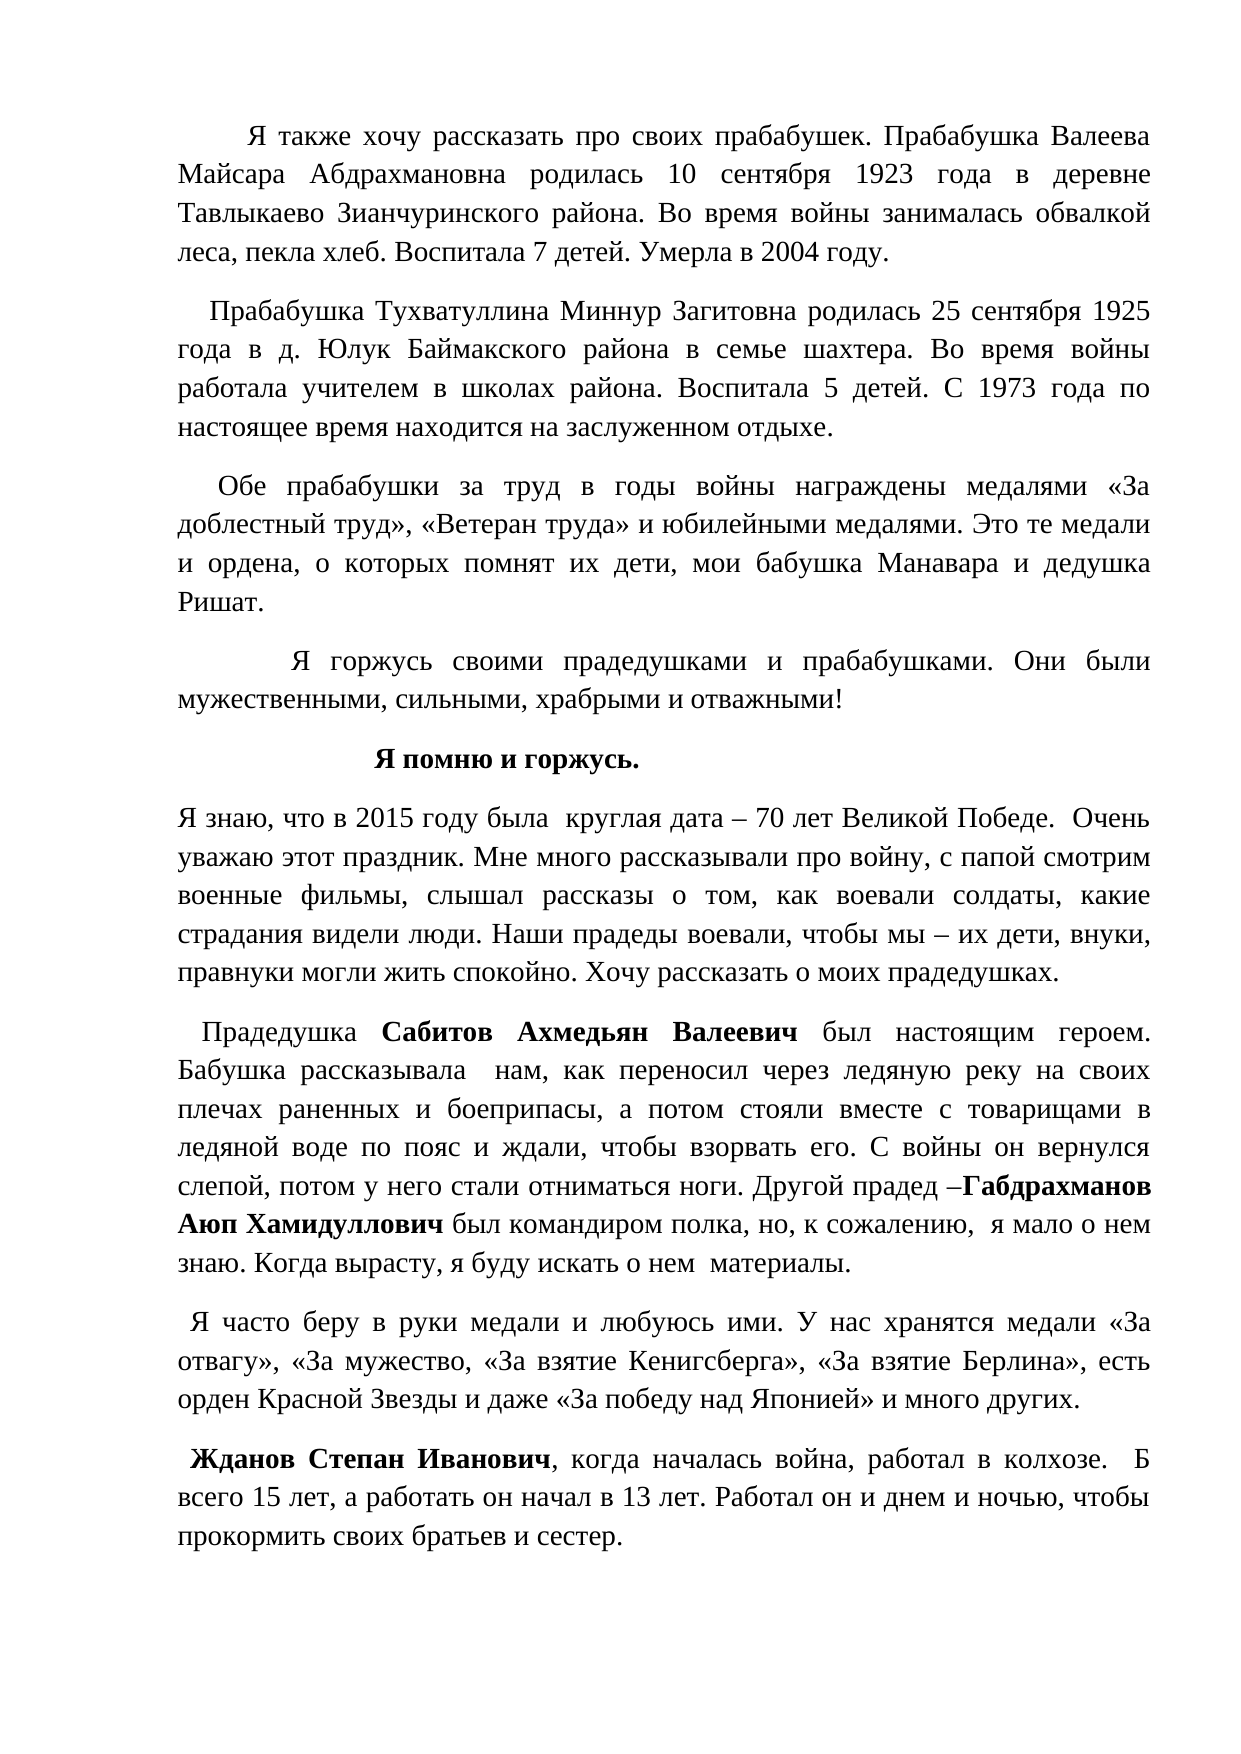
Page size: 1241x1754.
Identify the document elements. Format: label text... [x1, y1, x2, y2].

text Прадедушка Сабитов Ахмедьян Валеевич был настоящим героем. Бабушка рассказывала нам, как переносил через ледяную реку на своих плечах раненных и боеприпасы, а потом стояли вместе с товарищами в ледяной воде по пояс и ждали, чтобы взорвать его. С войны он вернулся слепой, потом у него стали отниматься ноги. Другой прадед –Габдрахманов Аюп Хамидуллович был командиром полка, но, к сожалению, я мало о нем знаю. Когда вырасту, я буду искать о нем материалы. [177, 1014, 1152, 1279]
text Я часто беру в руки медали и любуюсь ими. У нас хранятся медали «За отвагу», «За мужество, «За взятие Кенигсберга», «За взятие Берлина», есть орден Красной Звезды и даже «За победу над Японией» и много других. [177, 1304, 1152, 1415]
text Обе прабабушки за труд в годы войны награждены медалями «За доблестный труд», «Ветеран труда» и юбилейными медалями. Это те медали и ордена, о которых помнят их дети, мои бабушка Манавара и дедушка Ришат. [177, 468, 1152, 617]
text Жданов Степан Иванович, когда началась война, работал в колхозе. Б всего 15 лет, а работать он начал в 13 лет. Работал он и днем и ночью, чтобы прокормить своих братьев и сестер. [177, 1441, 1152, 1552]
text Я горжусь своими прадедушками и прабабушками. Они были мужественными, сильными, храбрыми и отважными! [177, 643, 1152, 715]
text Я знаю, что в 2015 году была круглая дата – 70 лет Великой Победе. Очень уважаю этот праздник. Мне много рассказывали про войну, с папой смотрим военные фильмы, слышал рассказы о том, как воевали солдаты, какие страдания видели люди. Наши прадеды воевали, чтобы мы – их дети, внуки, правнуки могли жить спокойно. Хочу рассказать о моих прадедушках. [177, 800, 1152, 988]
text Прабабушка Тухватуллина Миннур Загитовна родилась 25 сентября 1925 года в д. Юлук Баймакского района в семье шахтера. Во время войны работала учителем в школах района. Воспитала 5 детей. С 1973 года по настоящее время находится на заслуженном отдыхе. [177, 293, 1152, 442]
text Я также хочу рассказать про своих прабабушек. Прабабушка Валеева Майсара Абдрахмановна родилась 10 сентября 1923 года в деревне Тавлыкаево Зианчуринского района. Во время войны занималась обвалкой леса, пекла хлеб. Воспитала 7 детей. Умерла в 2004 году. [177, 118, 1152, 267]
text Я помню и горжусь. [177, 741, 1152, 774]
